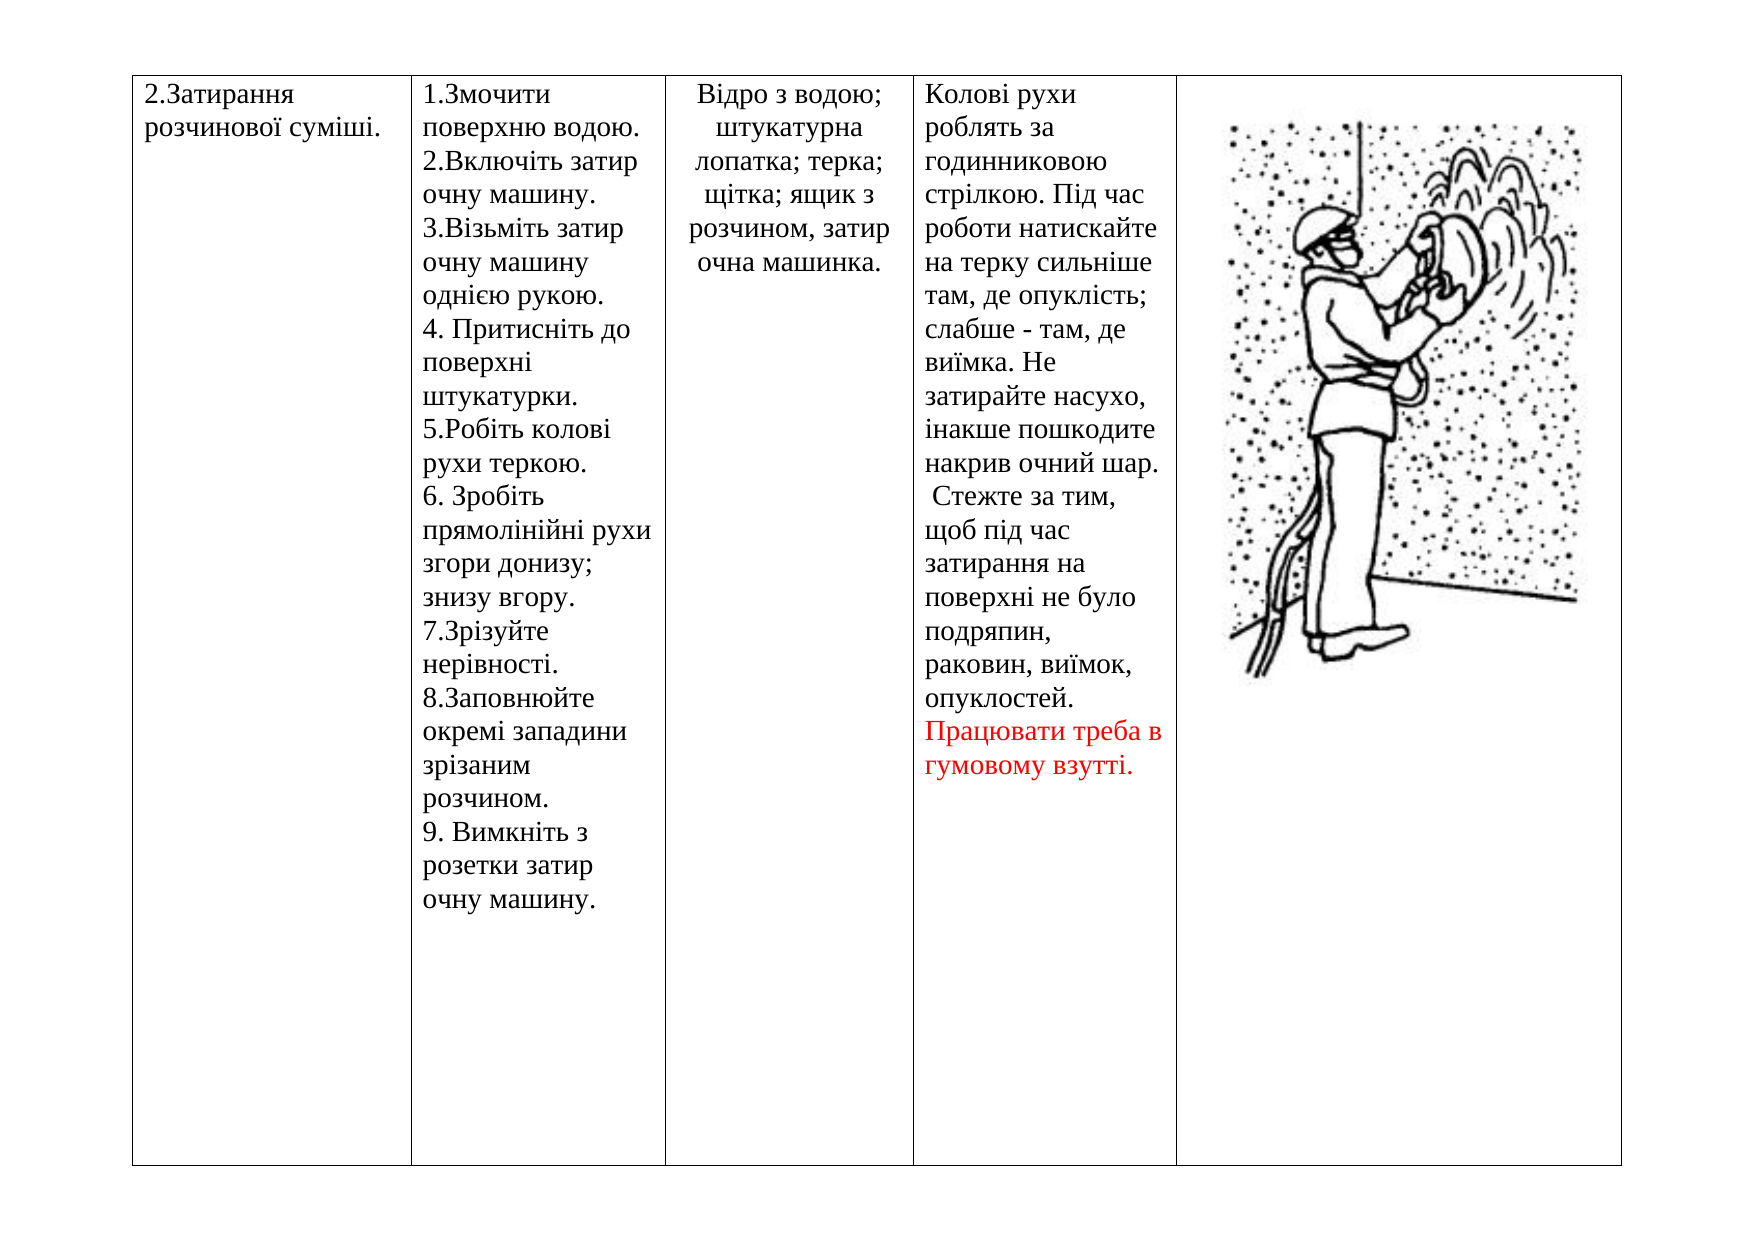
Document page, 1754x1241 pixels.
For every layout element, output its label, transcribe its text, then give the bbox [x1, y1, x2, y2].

table_cell Відро з водою; штукатурна лопатка; терка; щітка; ящик з розчином, затир очна машинка. [666, 76, 913, 1165]
table_cell 1.Змочити поверхню водою. 2.Включіть затир очну машину. 3.Візьміть затир очну машину однією рукою. 4. Притисніть до поверхні штукатурки. 5.Робіть колові рухи теркою. 6. Зробіть прямолінійні рухи згори донизу; знизу вгору. 7.Зрізуйте нерівності. 8.Заповнюйте окремі западини зрізаним розчином. 9. Вимкніть з розетки затир очну машину. [412, 76, 665, 1165]
picture [1206, 108, 1592, 691]
table_cell Колові рухи роблять за годинниковою стрілкою. Під час роботи натискайте на терку сильніше там, де опуклість; слабше - там, де виїмка. Не затирайте насухо, інакше пошкодите накрив очний шар. Стежте за тим, щоб під час затирання на поверхні не було подряпин, раковин, виїмок, опуклостей. Працювати треба в гумовому взутті. [914, 76, 1176, 1165]
table_cell 2.Затирання розчинової суміші. [133, 76, 411, 1165]
table_cell [1177, 76, 1621, 1165]
